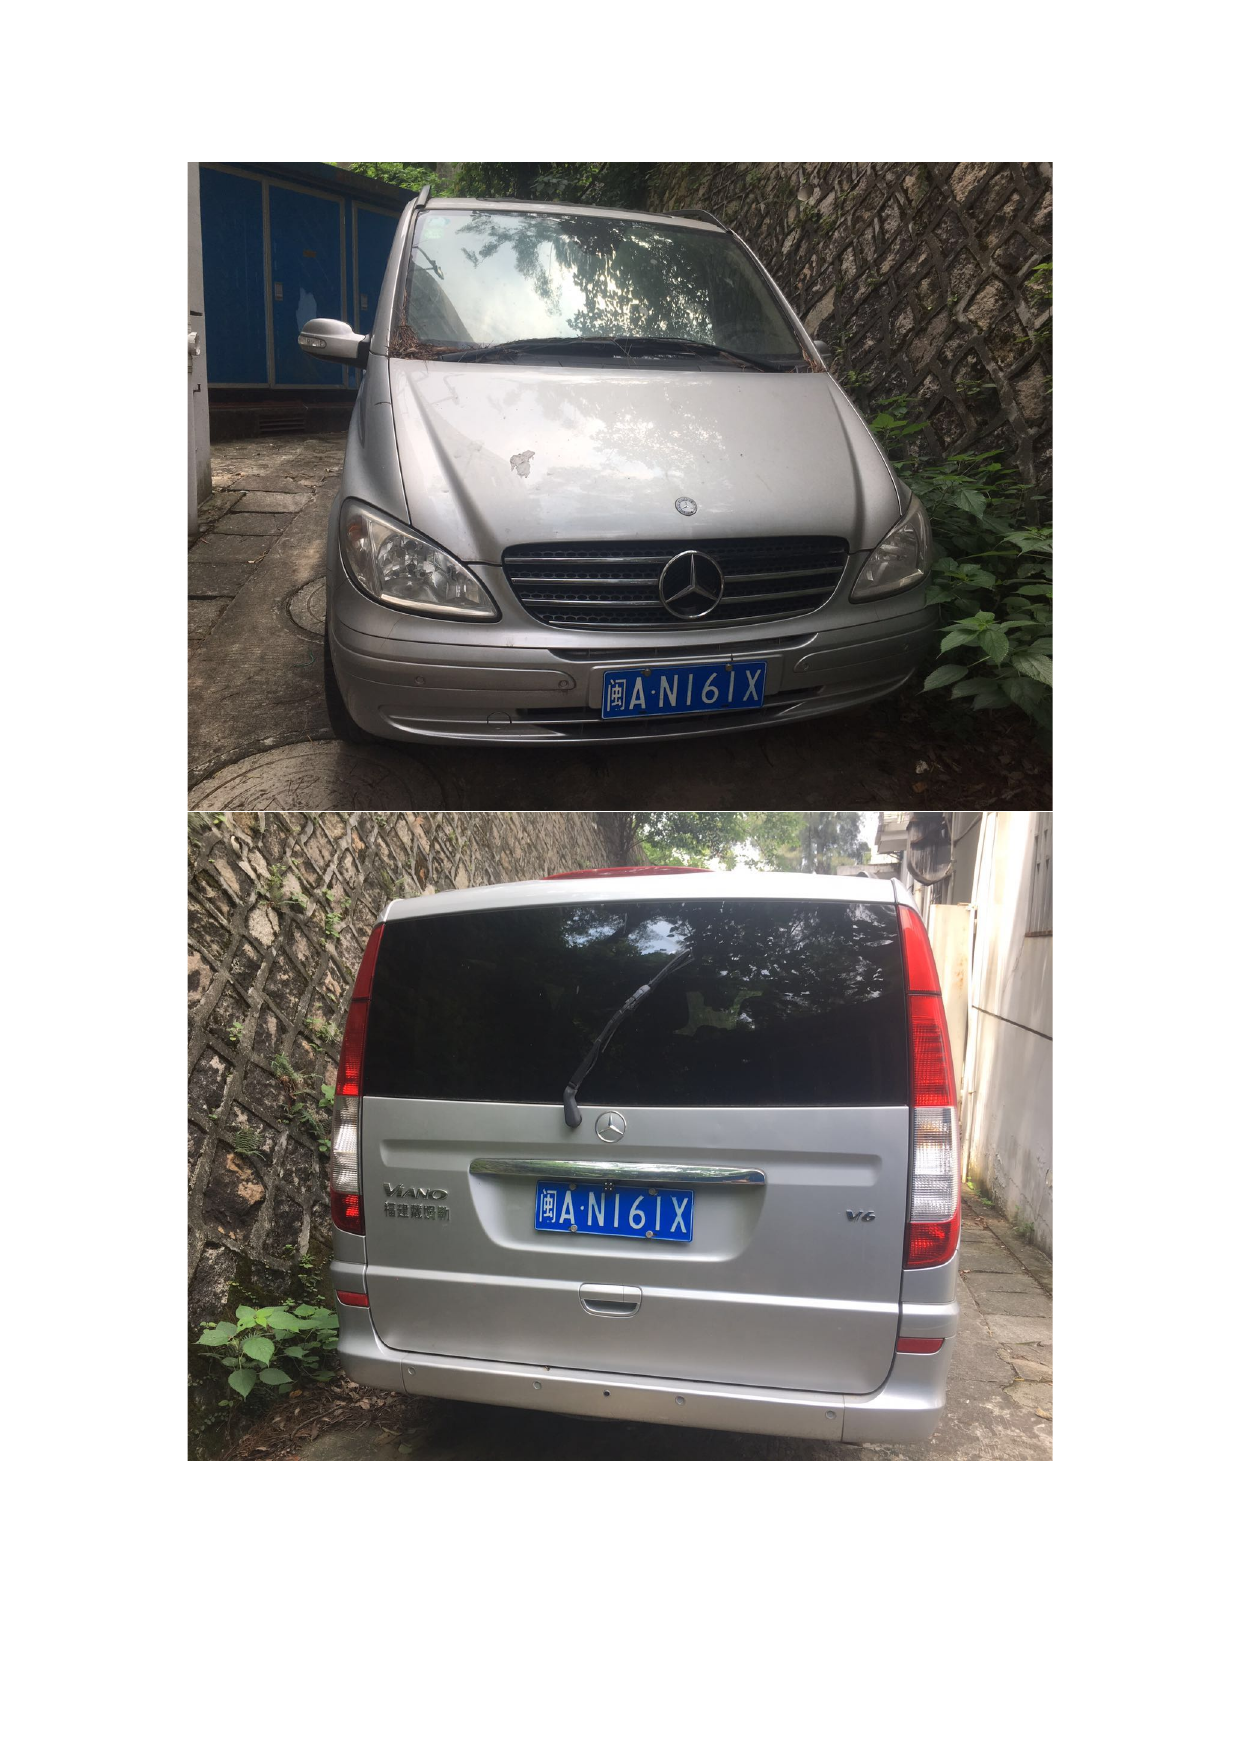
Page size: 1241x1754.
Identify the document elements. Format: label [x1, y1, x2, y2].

picture [187, 162, 1053, 811]
picture [187, 812, 1053, 1461]
